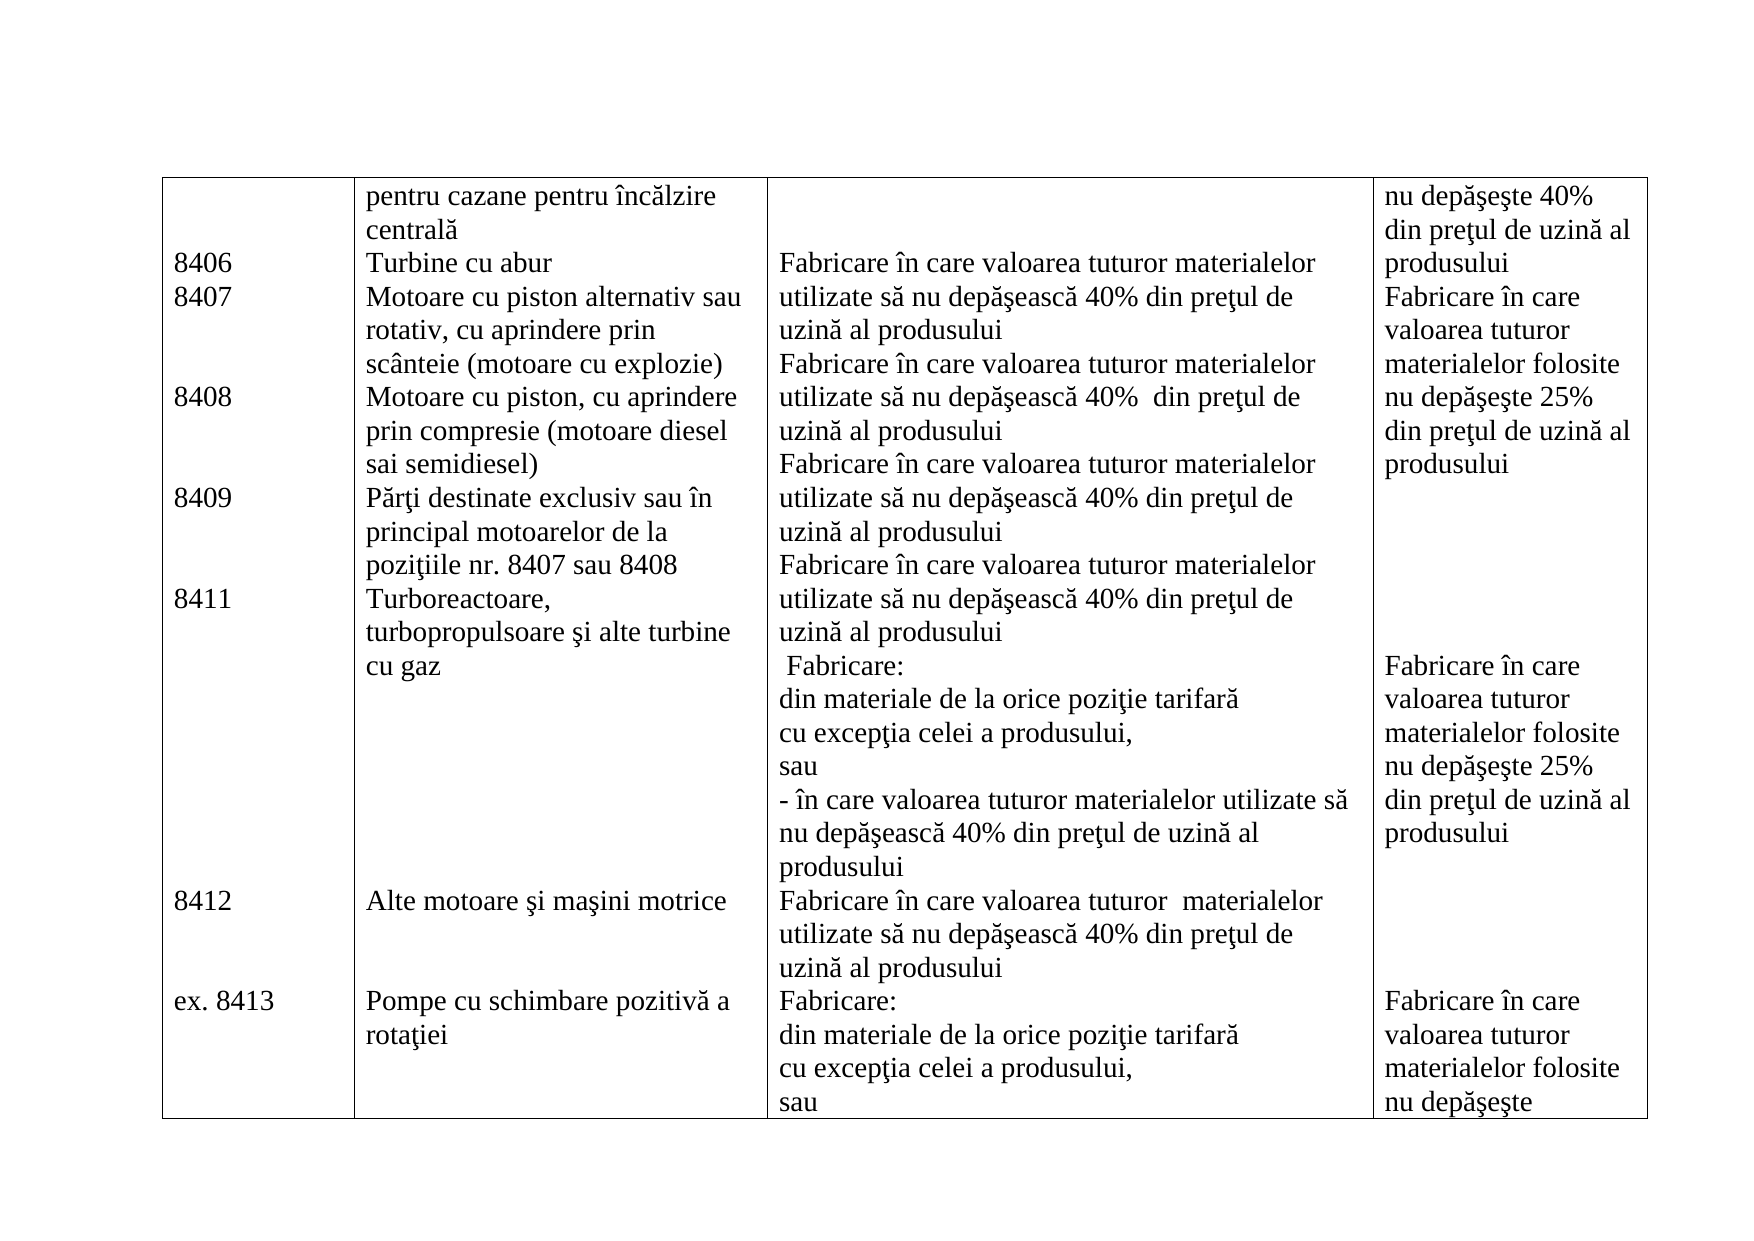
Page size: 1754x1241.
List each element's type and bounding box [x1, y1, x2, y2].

table_header [1374, 178, 1647, 1117]
table_header [163, 178, 354, 1117]
table_header [355, 178, 767, 1117]
table_header [768, 178, 1373, 1117]
